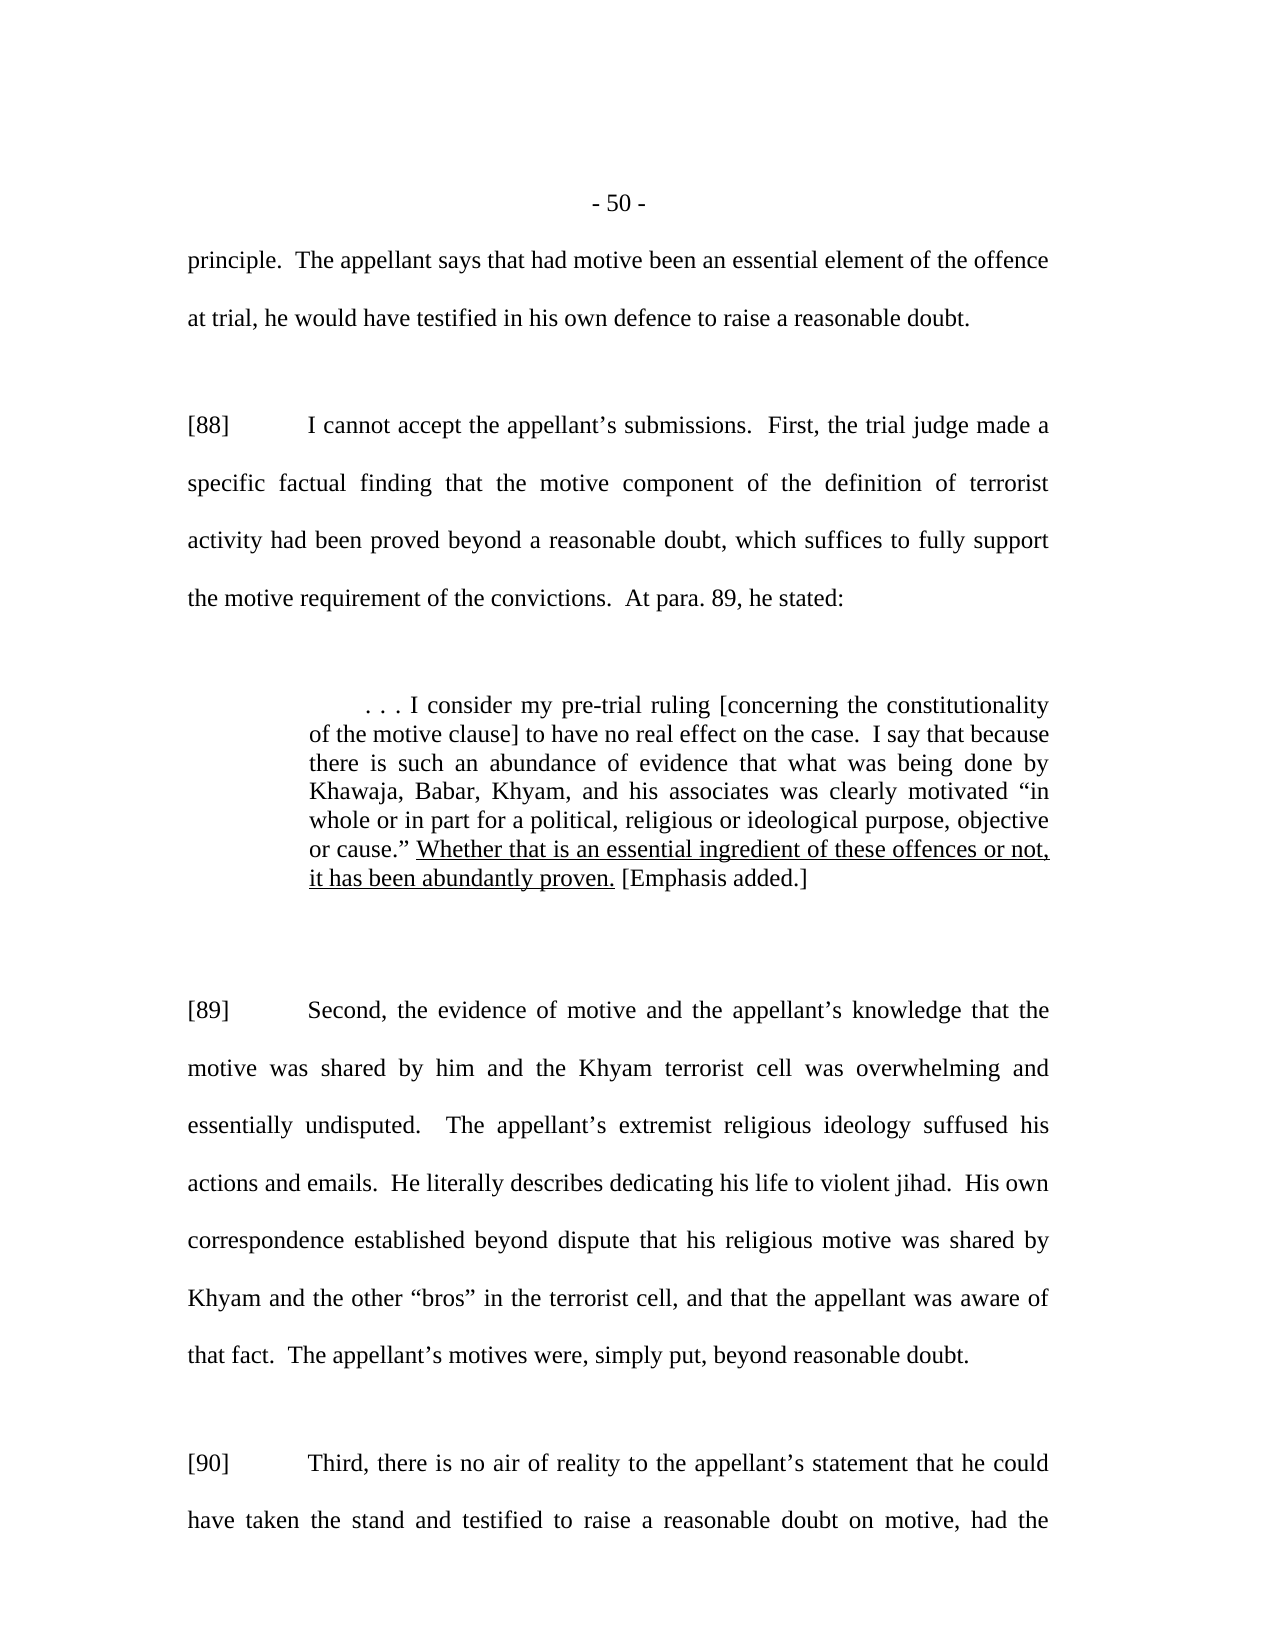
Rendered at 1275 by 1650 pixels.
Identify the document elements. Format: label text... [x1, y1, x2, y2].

text Second, the evidence of motive and the appellant’s knowledge that the motive was shared by him and the Khyam terrorist cell was overwhelming and essentially undisputed. The appellant’s extremist religious ideology suffused his actions and emails. He literally describes dedicating his life to violent jihad. His own correspondence established beyond dispute that his religious motive was shared by Khyam and the other “bros” in the terrorist cell, and that the appellant was aware of that fact. The appellant’s motives were, simply put, beyond reasonable doubt. [187, 995, 1050, 1369]
text I cannot accept the appellant’s submissions. First, the trial judge made a specific factual finding that the motive component of the definition of terrorist activity had been proved beyond a reasonable doubt, which suffices to fully support the motive requirement of the convictions. At para. 89, he stated: [187, 410, 1050, 611]
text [187, 1448, 1050, 1534]
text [187, 245, 1050, 331]
text . . . I consider my pre-trial ruling [concerning the constitutionality of the motive clause] to have no real effect on the case. I say that because there is such an abundance of evidence that what was being done by Khawaja, Babar, Khyam, and his associates was clearly motivated “in whole or in part for a political, religious or ideological purpose, objective or cause.” Whether that is an essential ingredient of these offences or not, it has been abundantly proven. [Emphasis added.] [309, 690, 1050, 891]
